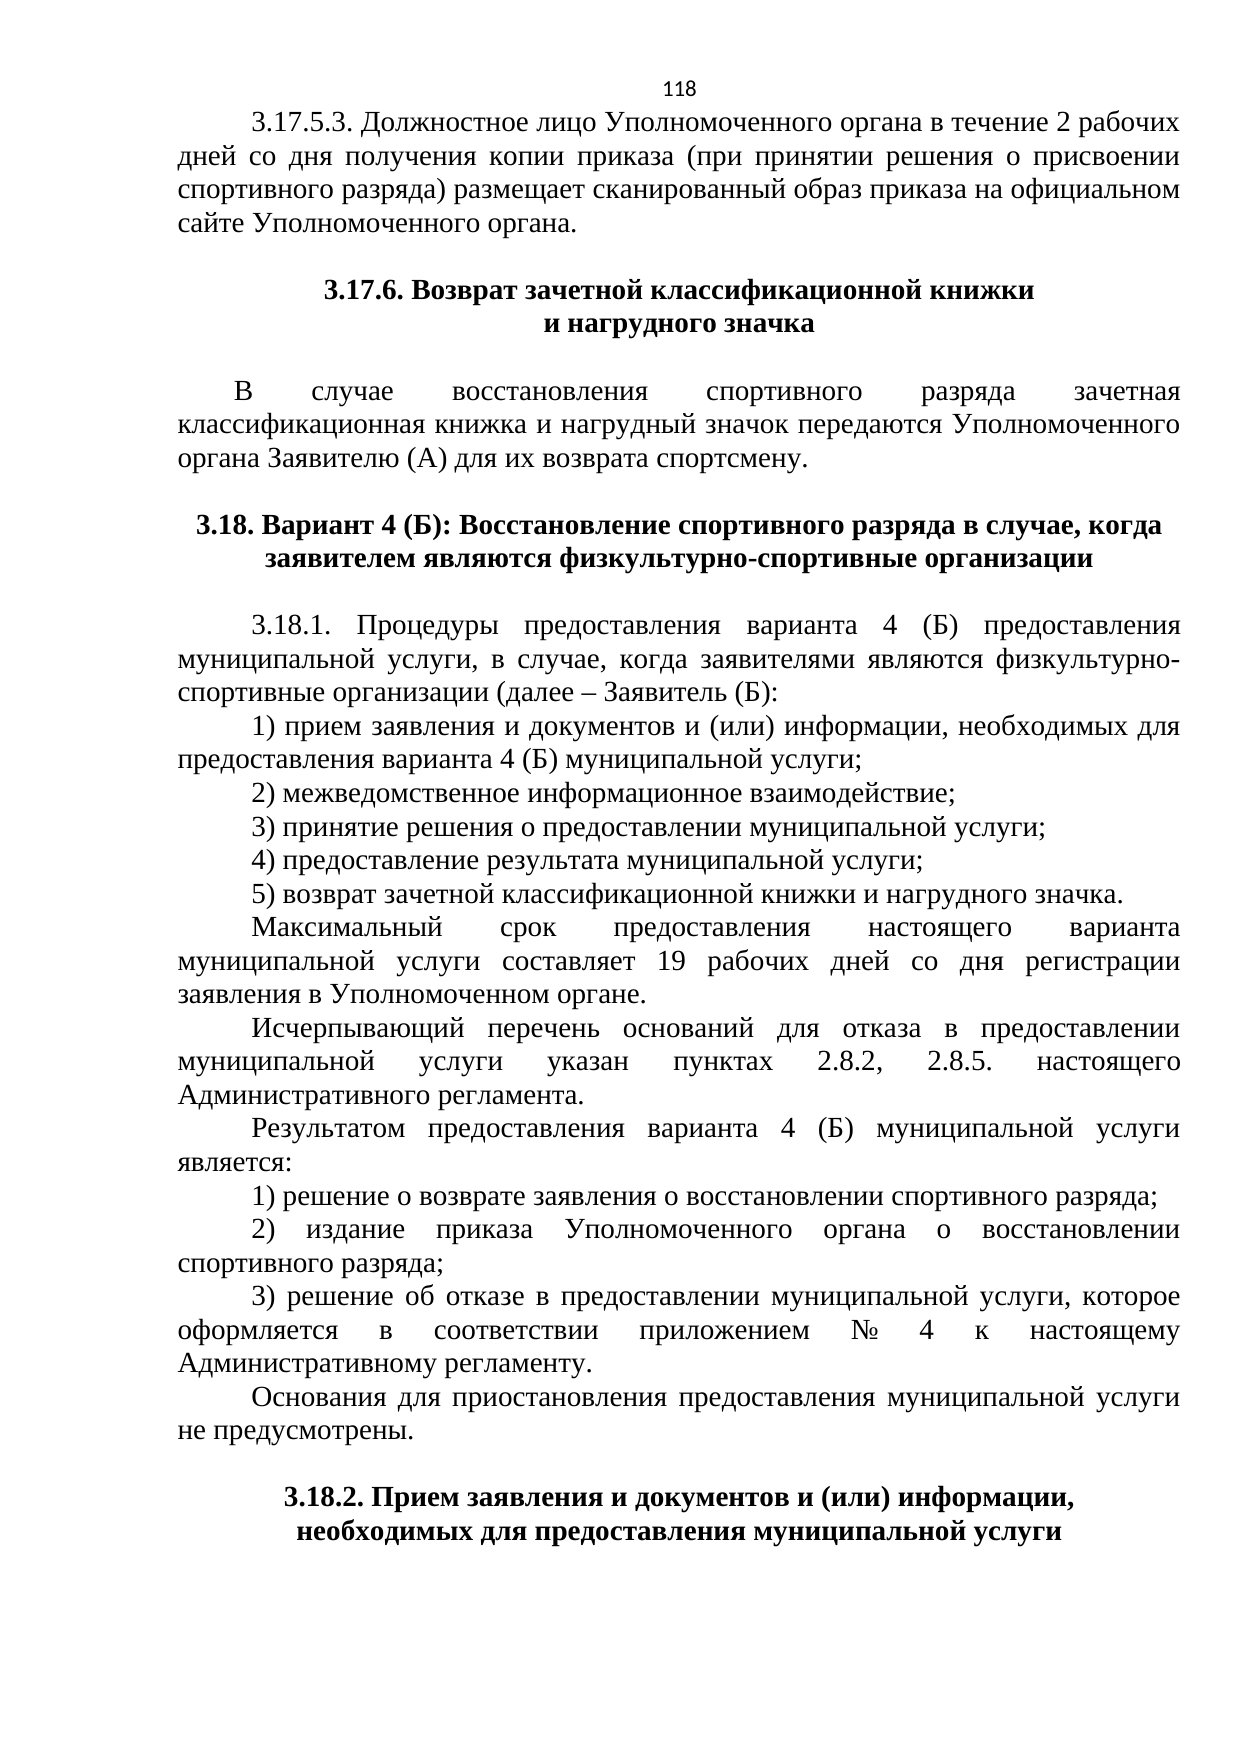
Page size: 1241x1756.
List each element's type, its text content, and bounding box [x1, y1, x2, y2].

text Основания для приостановления предоставления муниципальной услуги не предусмотрены. [177, 1379, 1181, 1446]
text Исчерпывающий перечень оснований для отказа в предоставлении муниципальной услуги указан пунктах 2.8.2, 2.8.5. настоящего Административного регламента. [177, 1010, 1181, 1111]
text 3.18.1. Процедуры предоставления варианта 4 (Б) предоставления муниципальной услуги, в случае, когда заявителями являются физкультурно-спортивные организации (далее – Заявитель (Б): [177, 607, 1181, 708]
text 1) решение о возврате заявления о восстановлении спортивного разряда; [177, 1178, 1181, 1211]
text Результатом предоставления варианта 4 (Б) муниципальной услуги является: [177, 1111, 1181, 1178]
text 3.17.5.3. Должностное лицо Уполномоченного органа в течение 2 рабочих дней со дня получения копии приказа (при принятии решения о присвоении спортивного разряда) размещает сканированный образ приказа на официальном сайте Уполномоченного органа. [177, 104, 1181, 238]
text 3) принятие решения о предоставлении муниципальной услуги; [177, 809, 1181, 842]
text Максимальный срок предоставления настоящего варианта муниципальной услуги составляет 19 рабочих дней со дня регистрации заявления в Уполномоченном органе. [177, 909, 1181, 1010]
title 3.18. Вариант 4 (Б): Восстановление спортивного разряда в случае, когда заявителем являются физкультурно-спортивные организации [177, 507, 1181, 574]
title и нагрудного значка [177, 306, 1181, 339]
text 2) межведомственное информационное взаимодействие; [177, 775, 1181, 809]
text 4) предоставление результата муниципальной услуги; [177, 842, 1181, 876]
title 3.18.2. Прием заявления и документов и (или) информации, [177, 1479, 1181, 1513]
text 2) издание приказа Уполномоченного органа о восстановлении спортивного разряда; [177, 1211, 1181, 1278]
text 5) возврат зачетной классификационной книжки и нагрудного значка. [177, 876, 1181, 909]
title необходимых для предоставления муниципальной услуги [177, 1513, 1181, 1547]
title 3.17.6. Возврат зачетной классификационной книжки [177, 272, 1181, 306]
text 1) прием заявления и документов и (или) информации, необходимых для предоставления варианта 4 (Б) муниципальной услуги; [177, 708, 1181, 775]
text В случае восстановления спортивного разряда зачетная классификационная книжка и нагрудный значок передаются Уполномоченного органа Заявителю (А) для их возврата спортсмену. [177, 373, 1181, 473]
text 3) решение об отказе в предоставлении муниципальной услуги, которое оформляется в соответствии приложением № 4 к настоящему Административному регламенту. [177, 1278, 1181, 1379]
